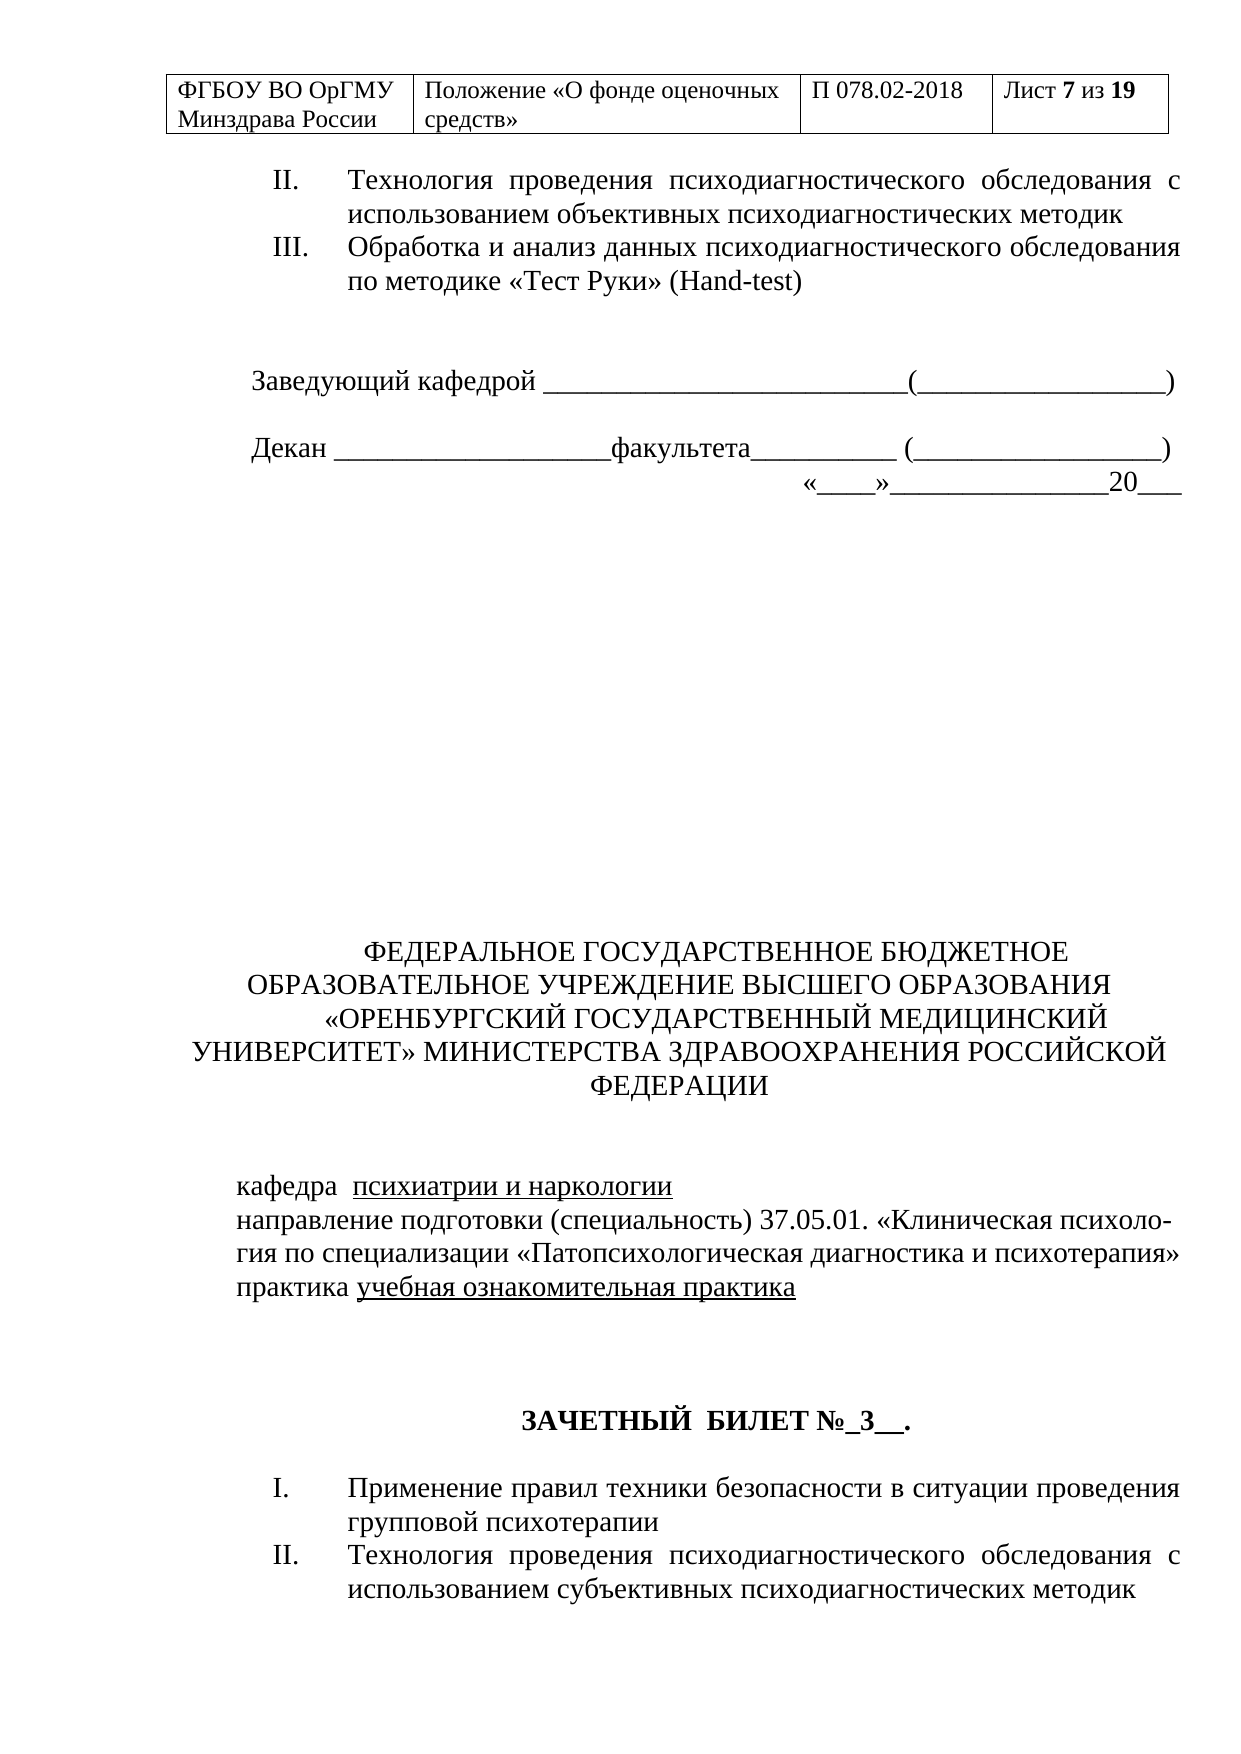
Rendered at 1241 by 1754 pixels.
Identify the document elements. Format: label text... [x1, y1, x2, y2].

text направление подготовки (специальность) 37.05.01. «Клиническая психоло- [222, 1202, 1181, 1236]
list Обработка и анализ данных психодиагностического обследования по методике «Тест Руки» (Hand-test) [272, 229, 1181, 296]
list Технология проведения психодиагностического обследования с использованием субъективных психодиагностических методик [272, 1537, 1181, 1604]
text ФЕДЕРАЛЬНОЕ ГОСУДАРСТВЕННОЕ БЮДЖЕТНОЕ ОБРАЗОВАТЕЛЬНОЕ УЧРЕЖДЕНИЕ ВЫСШЕГО ОБРАЗОВАНИЯ [177, 934, 1181, 1001]
text ЗАЧЕТНЫЙ БИЛЕТ №_3__. [177, 1403, 1181, 1437]
text Заведующий кафедрой _________________________(_________________) [177, 363, 1181, 397]
list Технология проведения психодиагностического обследования с использованием объективных психодиагностических методик [272, 162, 1181, 229]
list Применение правил техники безопасности в ситуации проведения групповой психотерапии [272, 1470, 1181, 1537]
text «ОРЕНБУРГСКИЙ ГОСУДАРСТВЕННЫЙ МЕДИЦИНСКИЙ УНИВЕРСИТЕТ» МИНИСТЕРСТВА ЗДРАВООХРАНЕНИЯ РОССИЙСКОЙ ФЕДЕРАЦИИ [177, 1001, 1181, 1101]
text «____»_______________20___ [177, 464, 1181, 498]
text Декан ___________________факультета__________ (_________________) [177, 431, 1181, 464]
text гия по специализации «Патопсихологическая диагностика и психотерапия» [222, 1236, 1181, 1269]
text кафедра психиатрии и наркологии [177, 1168, 1181, 1202]
text практика учебная ознакомительная практика [177, 1269, 1181, 1303]
